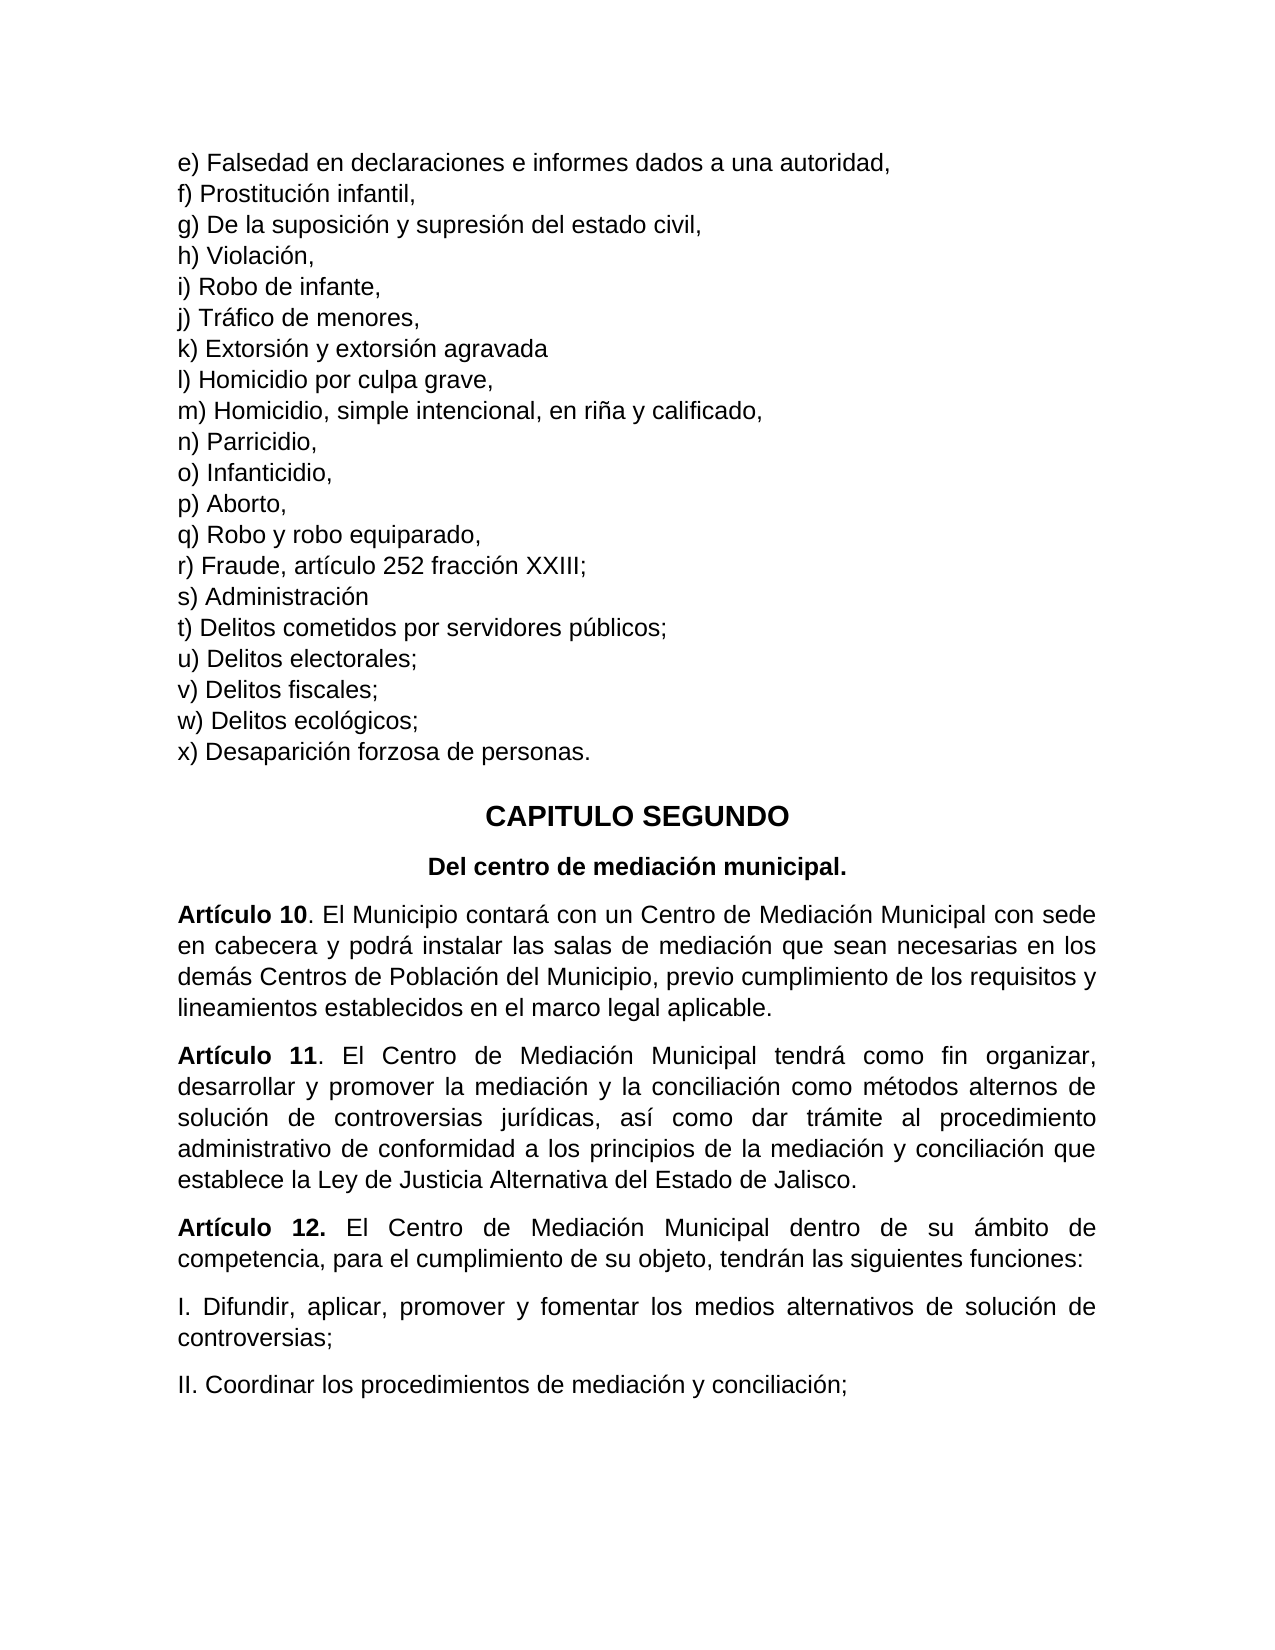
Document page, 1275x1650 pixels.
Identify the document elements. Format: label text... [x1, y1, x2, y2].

text k) Extorsión y extorsión agravada [177, 334, 1098, 363]
text v) Delitos fiscales; [177, 675, 1098, 704]
text u) Delitos electorales; [177, 644, 1098, 673]
text CAPITULO SEGUNDO [177, 799, 1098, 833]
text q) Robo y robo equiparado, [177, 520, 1098, 549]
text e) Falsedad en declaraciones e informes dados a una autoridad, [177, 148, 1098, 176]
text Artículo 10. El Municipio contará con un Centro de Mediación Municipal con sede en cabecera y podrá instalar las salas de mediación que sean necesarias en los demás Centros de Población del Municipio, previo cumplimiento de los requisitos y lineamientos establecidos en el marco legal aplicable. [177, 900, 1098, 1022]
text m) Homicidio, simple intencional, en riña y calificado, [177, 396, 1098, 425]
text j) Tráfico de menores, [177, 303, 1098, 332]
text g) De la suposición y supresión del estado civil, [177, 210, 1098, 238]
text n) Parricidio, [177, 427, 1098, 456]
text i) Robo de infante, [177, 272, 1098, 301]
text w) Delitos ecológicos; [177, 706, 1098, 735]
text l) Homicidio por culpa grave, [177, 365, 1098, 394]
text t) Delitos cometidos por servidores públicos; [177, 613, 1098, 642]
text o) Infanticidio, [177, 458, 1098, 487]
text f) Prostitución infantil, [177, 179, 1098, 207]
text Del centro de mediación municipal. [177, 852, 1098, 881]
text I. Difundir, aplicar, promover y fomentar los medios alternativos de solución de controversias; [177, 1291, 1098, 1351]
text h) Violación, [177, 241, 1098, 269]
text x) Desaparición forzosa de personas. [177, 737, 1098, 766]
text s) Administración [177, 582, 1098, 611]
text Artículo 11. El Centro de Mediación Municipal tendrá como fin organizar, desarrollar y promover la mediación y la conciliación como métodos alternos de solución de controversias jurídicas, así como dar trámite al procedimiento administrativo de conformidad a los principios de la mediación y conciliación que establece la Ley de Justicia Alternativa del Estado de Jalisco. [177, 1041, 1098, 1194]
text Artículo 12. El Centro de Mediación Municipal dentro de su ámbito de competencia, para el cumplimiento de su objeto, tendrán las siguientes funciones: [177, 1213, 1098, 1272]
text p) Aborto, [177, 489, 1098, 518]
text r) Fraude, artículo 252 fracción XXIII; [177, 551, 1098, 580]
text II. Coordinar los procedimientos de mediación y conciliación; [177, 1370, 1098, 1399]
